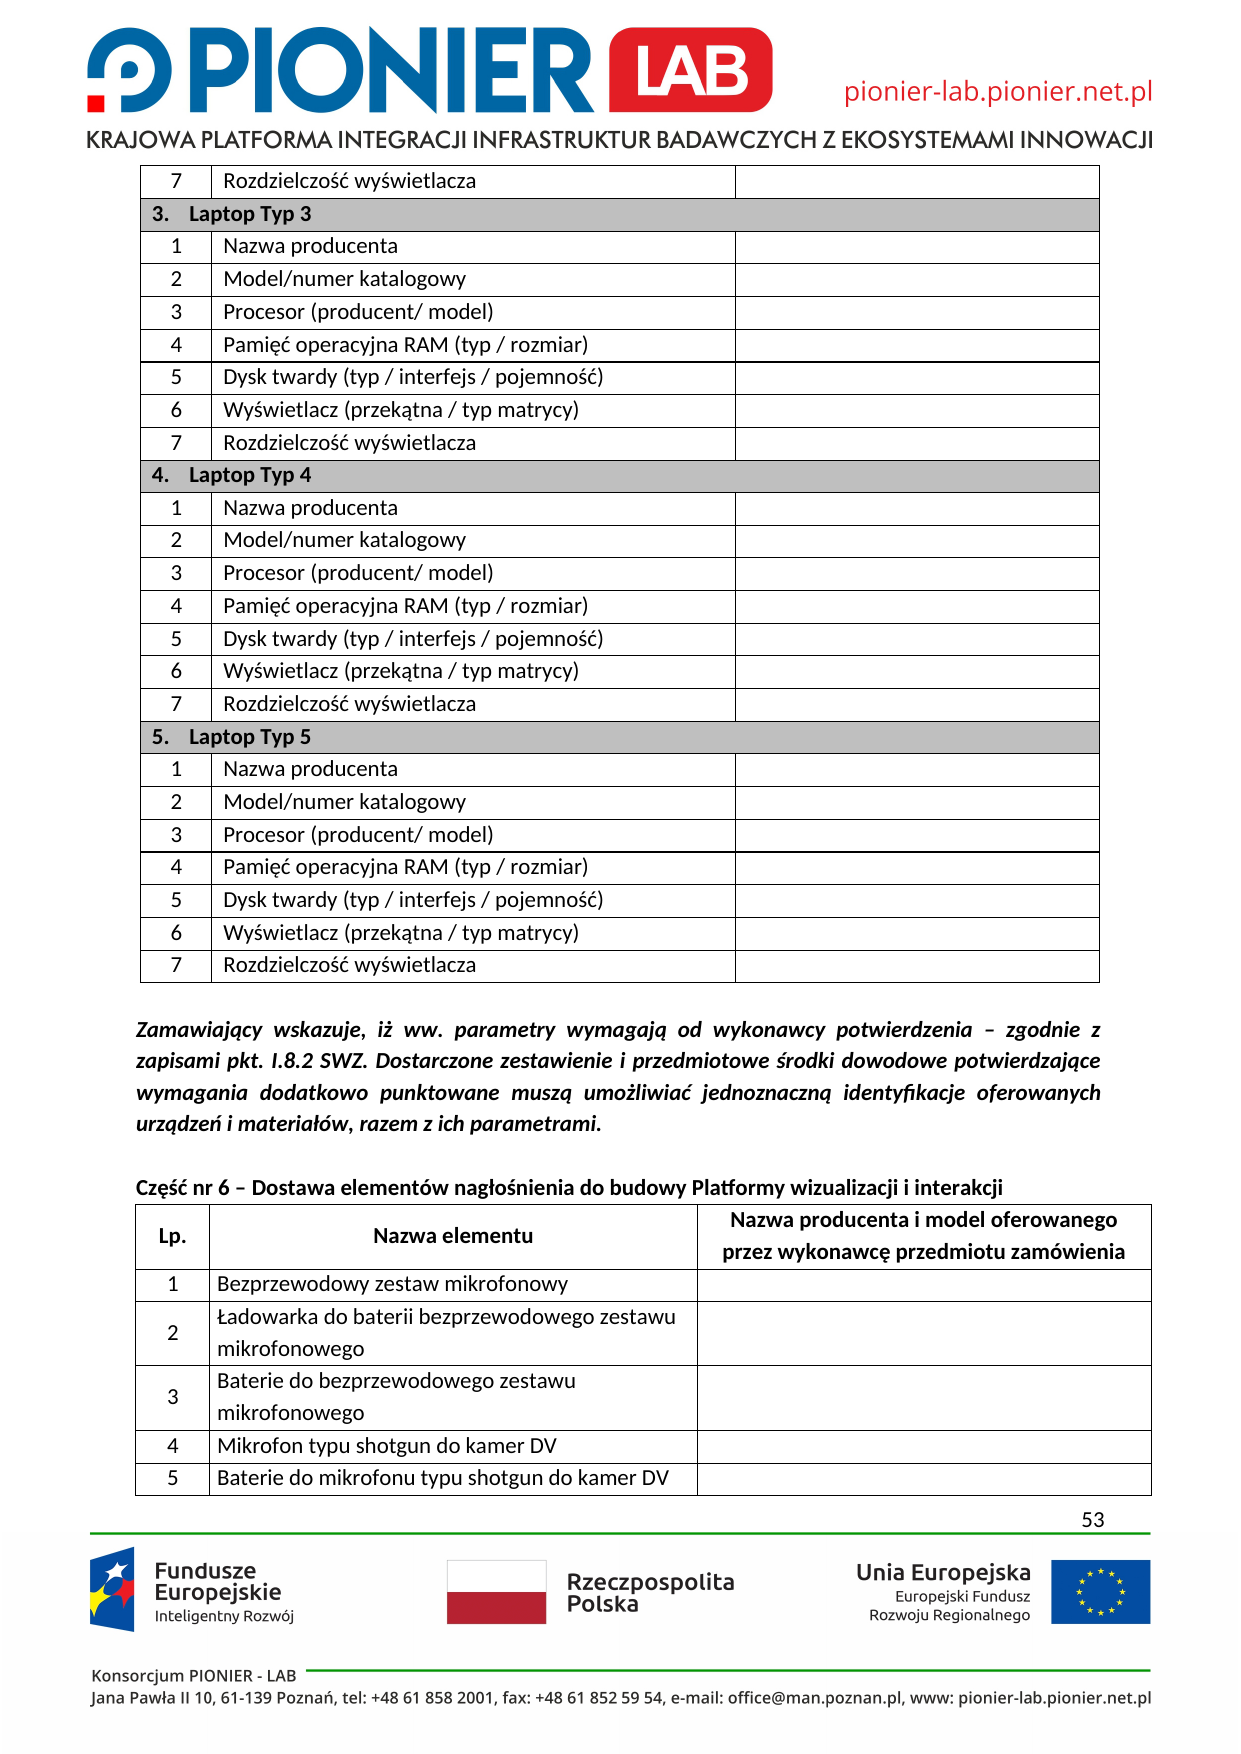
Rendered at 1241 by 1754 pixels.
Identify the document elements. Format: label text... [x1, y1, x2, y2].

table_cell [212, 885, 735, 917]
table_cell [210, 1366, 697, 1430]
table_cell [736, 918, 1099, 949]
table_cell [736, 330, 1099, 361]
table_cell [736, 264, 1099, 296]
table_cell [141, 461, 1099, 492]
text Zamawiający wskazuje, iż ww. parametry wymagają od wykonawcy potwierdzenia – zgodnie z zapisami pkt. I.8.2 SWZ. Dostarczone zestawienie i przedmiotowe środki dowodowe potwierdzające wymagania dodatkowo punktowane muszą umożliwiać jednoznaczną identyfikacje oferowanych urządzeń i materiałów, razem z ich parametrami. [136, 1015, 1104, 1137]
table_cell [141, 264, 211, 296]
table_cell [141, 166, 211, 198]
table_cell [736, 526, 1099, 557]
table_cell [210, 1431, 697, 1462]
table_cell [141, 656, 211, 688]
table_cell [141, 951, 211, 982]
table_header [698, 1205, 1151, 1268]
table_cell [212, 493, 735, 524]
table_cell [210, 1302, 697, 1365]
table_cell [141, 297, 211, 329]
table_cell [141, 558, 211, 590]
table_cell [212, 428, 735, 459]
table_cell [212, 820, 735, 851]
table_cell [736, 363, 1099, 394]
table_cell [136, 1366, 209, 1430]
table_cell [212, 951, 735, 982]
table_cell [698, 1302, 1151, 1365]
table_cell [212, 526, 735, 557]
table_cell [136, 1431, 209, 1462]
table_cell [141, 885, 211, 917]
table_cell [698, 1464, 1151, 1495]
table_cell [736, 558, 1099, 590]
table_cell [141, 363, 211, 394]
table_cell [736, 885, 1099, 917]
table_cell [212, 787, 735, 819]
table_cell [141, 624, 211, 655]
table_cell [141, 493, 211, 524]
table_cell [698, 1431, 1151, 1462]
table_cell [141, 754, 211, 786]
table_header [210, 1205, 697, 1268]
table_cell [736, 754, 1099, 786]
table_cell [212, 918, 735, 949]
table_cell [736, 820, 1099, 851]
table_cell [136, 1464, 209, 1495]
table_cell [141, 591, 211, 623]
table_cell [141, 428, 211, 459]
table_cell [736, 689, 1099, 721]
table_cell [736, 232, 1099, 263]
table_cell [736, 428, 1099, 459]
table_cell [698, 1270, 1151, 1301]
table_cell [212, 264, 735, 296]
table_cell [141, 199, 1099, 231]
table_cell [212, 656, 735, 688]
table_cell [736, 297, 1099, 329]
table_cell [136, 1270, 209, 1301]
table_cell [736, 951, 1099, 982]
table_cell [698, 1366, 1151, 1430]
picture [1, 1532, 1239, 1754]
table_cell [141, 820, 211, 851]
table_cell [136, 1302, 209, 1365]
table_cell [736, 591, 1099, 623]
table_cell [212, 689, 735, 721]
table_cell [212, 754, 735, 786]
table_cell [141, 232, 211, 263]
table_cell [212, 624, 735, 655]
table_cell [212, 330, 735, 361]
text Część nr 6 – Dostawa elementów nagłośnienia do budowy Platformy wizualizacji i interakcji [136, 1173, 1104, 1201]
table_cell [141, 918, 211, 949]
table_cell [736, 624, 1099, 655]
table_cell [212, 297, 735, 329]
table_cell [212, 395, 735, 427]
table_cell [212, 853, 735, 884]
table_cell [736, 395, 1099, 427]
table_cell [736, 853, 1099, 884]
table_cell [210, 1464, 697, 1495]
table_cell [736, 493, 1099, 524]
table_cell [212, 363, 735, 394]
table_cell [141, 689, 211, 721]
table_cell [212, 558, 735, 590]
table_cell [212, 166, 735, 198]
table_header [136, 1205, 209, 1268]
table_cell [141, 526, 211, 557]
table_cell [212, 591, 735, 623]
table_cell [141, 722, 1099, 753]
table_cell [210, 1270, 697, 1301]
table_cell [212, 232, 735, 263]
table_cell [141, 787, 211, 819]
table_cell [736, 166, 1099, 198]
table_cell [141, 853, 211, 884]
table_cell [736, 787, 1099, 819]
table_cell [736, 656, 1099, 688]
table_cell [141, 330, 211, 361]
picture [0, 0, 1241, 153]
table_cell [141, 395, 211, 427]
